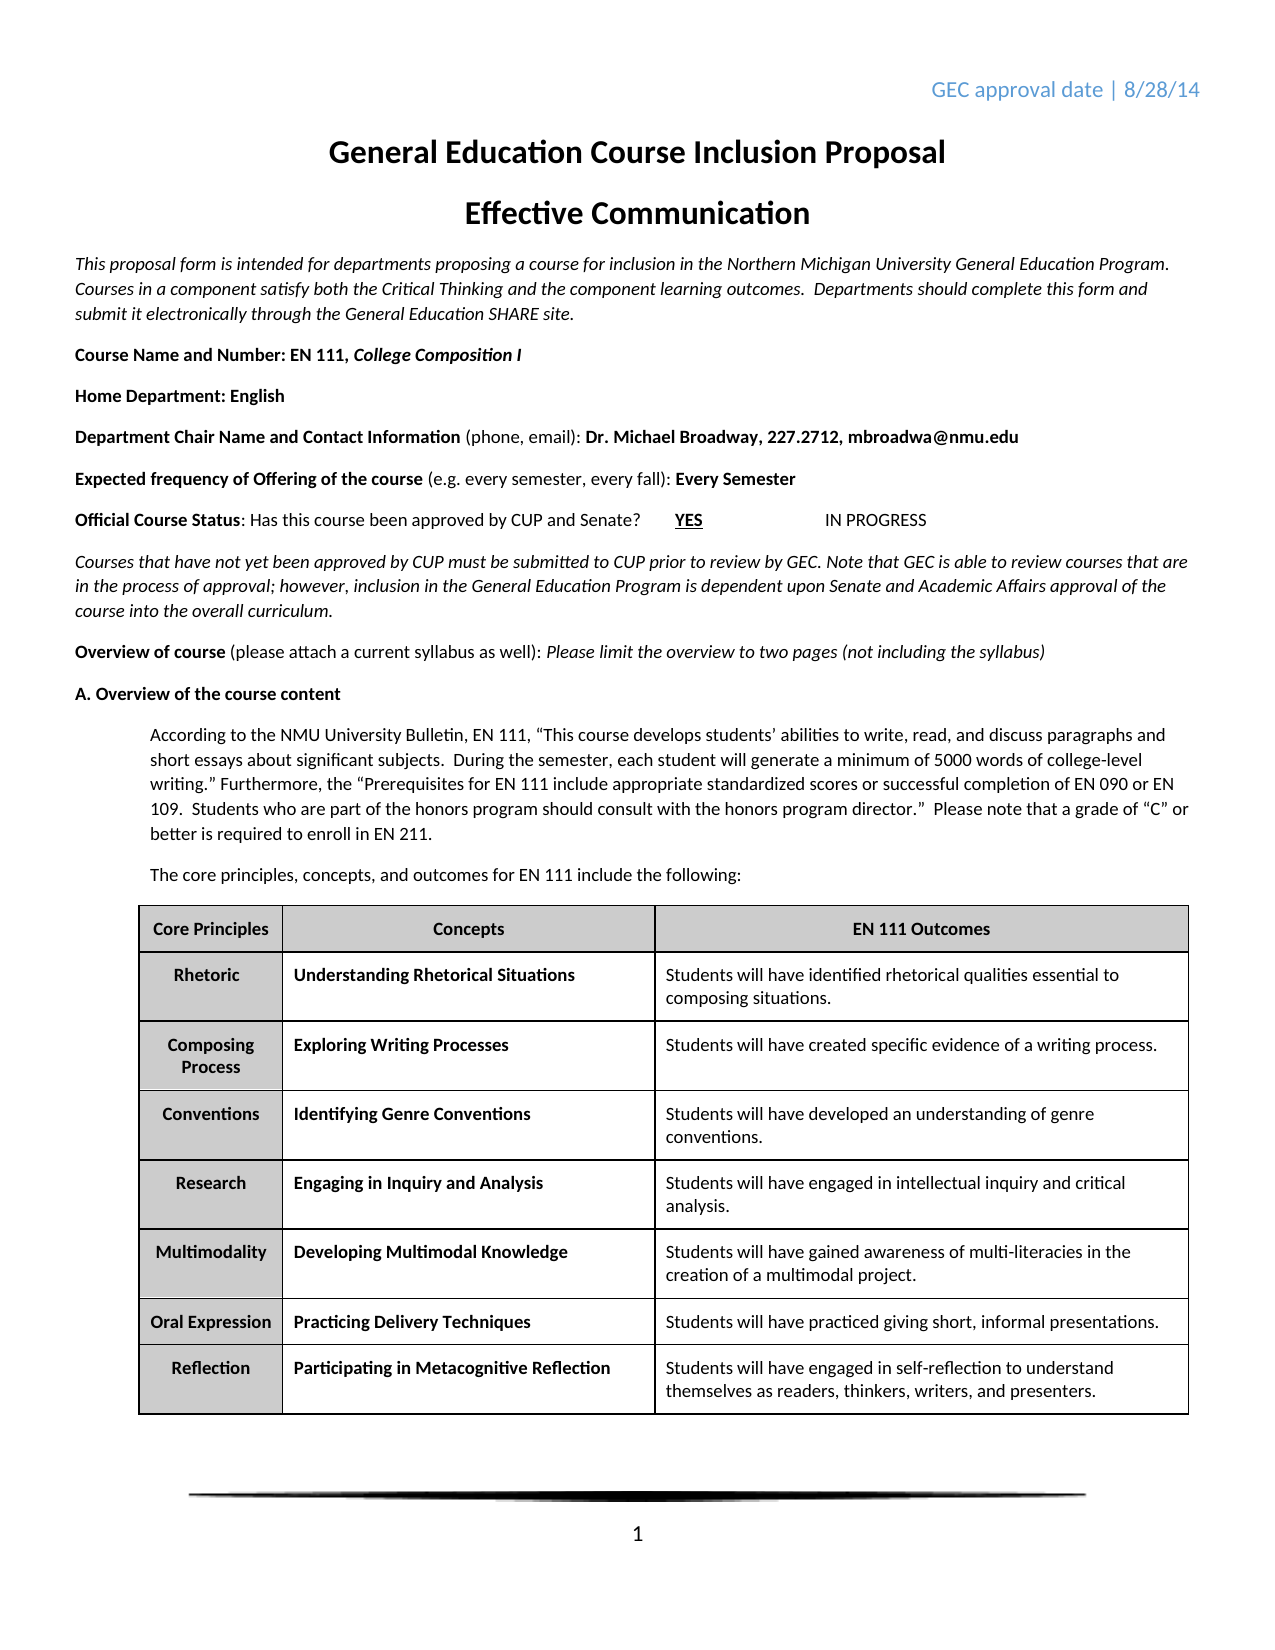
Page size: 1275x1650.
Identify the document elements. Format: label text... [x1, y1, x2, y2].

text According to the NMU University Bulletin, EN 111, “This course develops students’ abilities to write, read, and discuss paragraphs and short essays about significant subjects. During the semester, each student will generate a minimum of 5000 words of college-level writing.” Furthermore, the “Prerequisites for EN 111 include appropriate standardized scores or successful completion of EN 090 or EN 109. Students who are part of the honors program should consult with the honors program director.” Please note that a grade of “C” or better is required to enroll in EN 211. [150, 723, 1200, 845]
table_cell Composing Process [140, 1022, 282, 1089]
text A. Overview of the course content [75, 682, 1200, 705]
text This proposal form is intended for departments proposing a course for inclusion in the Northern Michigan University General Education Program. Courses in a component satisfy both the Critical Thinking and the component learning outcomes. Departments should complete this form and submit it electronically through the General Education SHARE site. [75, 252, 1200, 324]
table_cell Students will have created specific evidence of a writing process. [656, 1022, 1188, 1089]
text Expected frequency of Offering of the course (e.g. every semester, every fall): Every Semester [75, 467, 1200, 490]
text The core principles, concepts, and outcomes for EN 111 include the following: [150, 863, 1200, 886]
table_cell Understanding Rhetorical Situations [283, 953, 654, 1020]
text Courses that have not yet been approved by CUP must be submitted to CUP prior to review by GEC. Note that GEC is able to review courses that are in the process of approval; however, inclusion in the General Education Program is dependent upon Senate and Academic Affairs approval of the course into the overall curriculum. [75, 550, 1200, 622]
table_cell Rhetoric [140, 953, 282, 1020]
table_cell Students will have practiced giving short, informal presentations. [656, 1299, 1188, 1344]
table_header Concepts [283, 906, 654, 951]
table_header Core Principles [140, 906, 282, 951]
table_cell Identifying Genre Conventions [283, 1091, 654, 1159]
text General Education Course Inclusion Proposal [75, 131, 1200, 172]
table_cell Reflection [140, 1345, 282, 1413]
table_cell Students will have developed an understanding of genre conventions. [656, 1091, 1188, 1159]
text Course Name and Number: EN 111, College Composition I [75, 343, 1200, 366]
table_cell Research [140, 1161, 282, 1228]
table_cell Conventions [140, 1091, 282, 1159]
picture [188, 1491, 1087, 1502]
text Overview of course (please attach a current syllabus as well): Please limit the overview to two pages (not including the syllabus) [75, 641, 1200, 663]
table_cell Exploring Writing Processes [283, 1022, 654, 1089]
text Home Department: English [75, 384, 1200, 407]
table_cell Developing Multimodal Knowledge [283, 1230, 654, 1297]
table_header EN 111 Outcomes [656, 906, 1188, 951]
table_cell Students will have gained awareness of multi-literacies in the creation of a multimodal project. [656, 1230, 1188, 1297]
table_cell Oral Expression [140, 1299, 282, 1344]
table_cell Students will have engaged in intellectual inquiry and critical analysis. [656, 1161, 1188, 1228]
text Effective Communication [75, 192, 1200, 232]
table_cell Students will have engaged in self-reflection to understand themselves as readers, thinkers, writers, and presenters. [656, 1345, 1188, 1413]
text Official Course Status: Has this course been approved by CUP and Senate? YES IN PROGRESS [75, 508, 1200, 531]
table_cell Engaging in Inquiry and Analysis [283, 1161, 654, 1228]
table_cell Students will have identified rhetorical qualities essential to composing situations. [656, 953, 1188, 1020]
table_cell Multimodality [140, 1230, 282, 1297]
table_cell Participating in Metacognitive Reflection [283, 1345, 654, 1413]
table_cell Practicing Delivery Techniques [283, 1299, 654, 1344]
text Department Chair Name and Contact Information (phone, email): Dr. Michael Broadway, 227.2712, mbroadwa@nmu.edu [75, 426, 1200, 449]
